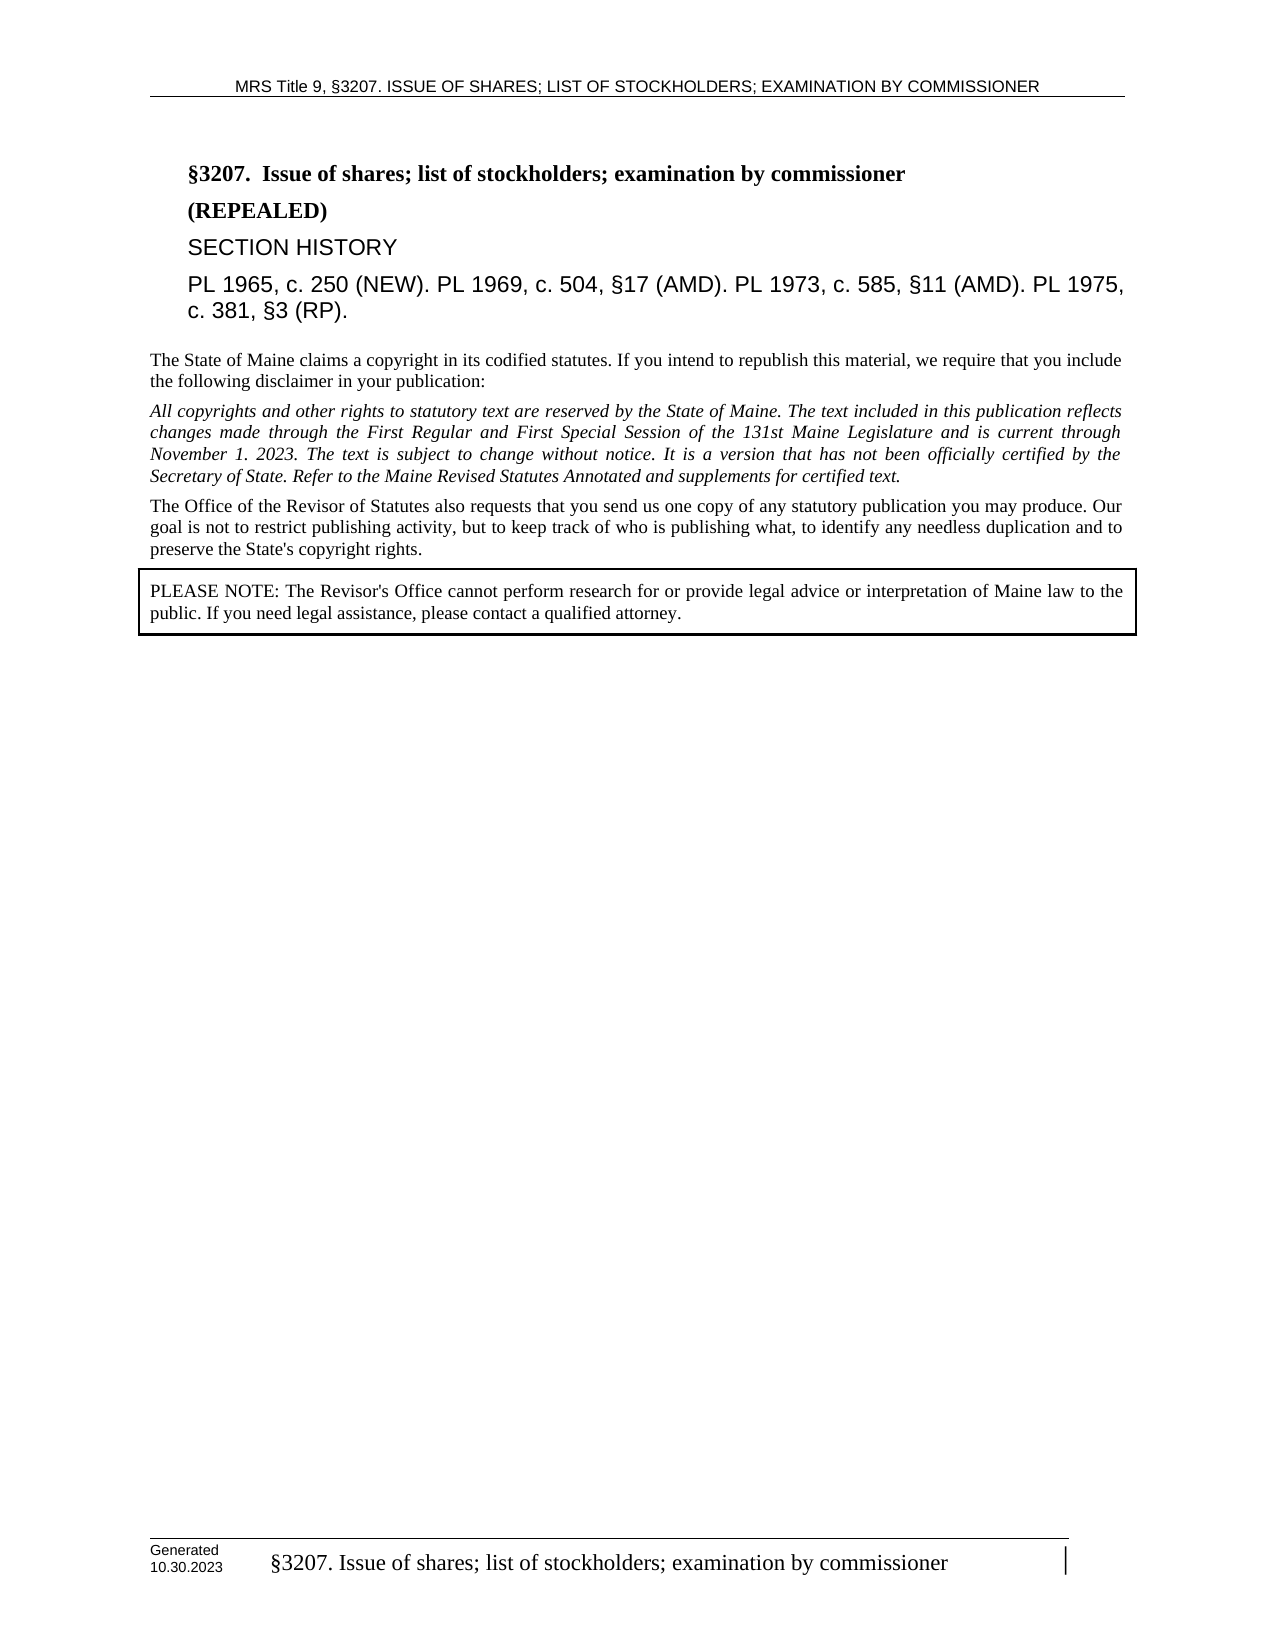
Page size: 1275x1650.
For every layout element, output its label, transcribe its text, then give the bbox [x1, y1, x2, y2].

text SECTION HISTORY [187, 234, 1125, 260]
text PLEASE NOTE: The Revisor's Office cannot perform research for or provide legal advice or interpretation of Maine law to the public. If you need legal assistance, please contact a qualified attorney. [140, 570, 1135, 633]
text PL 1965, c. 250 (NEW). PL 1969, c. 504, §17 (AMD). PL 1973, c. 585, §11 (AMD). PL 1975, c. 381, §3 (RP). [187, 271, 1125, 323]
text §3207. Issue of shares; list of stockholders; examination by commissioner [187, 160, 1125, 187]
text All copyrights and other rights to statutory text are reserved by the State of Maine. The text included in this publication reflects changes made through the First Regular and First Special Session of the 131st Maine Legislature and is current through November 1. 2023 . The text is subject to change without notice. It is a version that has not been officially certified by the Secretary of State. Refer to the Maine Revised Statutes Annotated and supplements for certified text. [150, 400, 1125, 486]
text (REPEALED) [187, 197, 1125, 223]
text The State of Maine claims a copyright in its codified statutes. If you intend to republish this material, we require that you include the following disclaimer in your publication: [150, 348, 1125, 392]
text The Office of the Revisor of Statutes also requests that you send us one copy of any statutory publication you may produce. Our goal is not to restrict publishing activity, but to keep track of who is publishing what, to identify any needless duplication and to preserve the State's copyright rights. [150, 494, 1125, 559]
